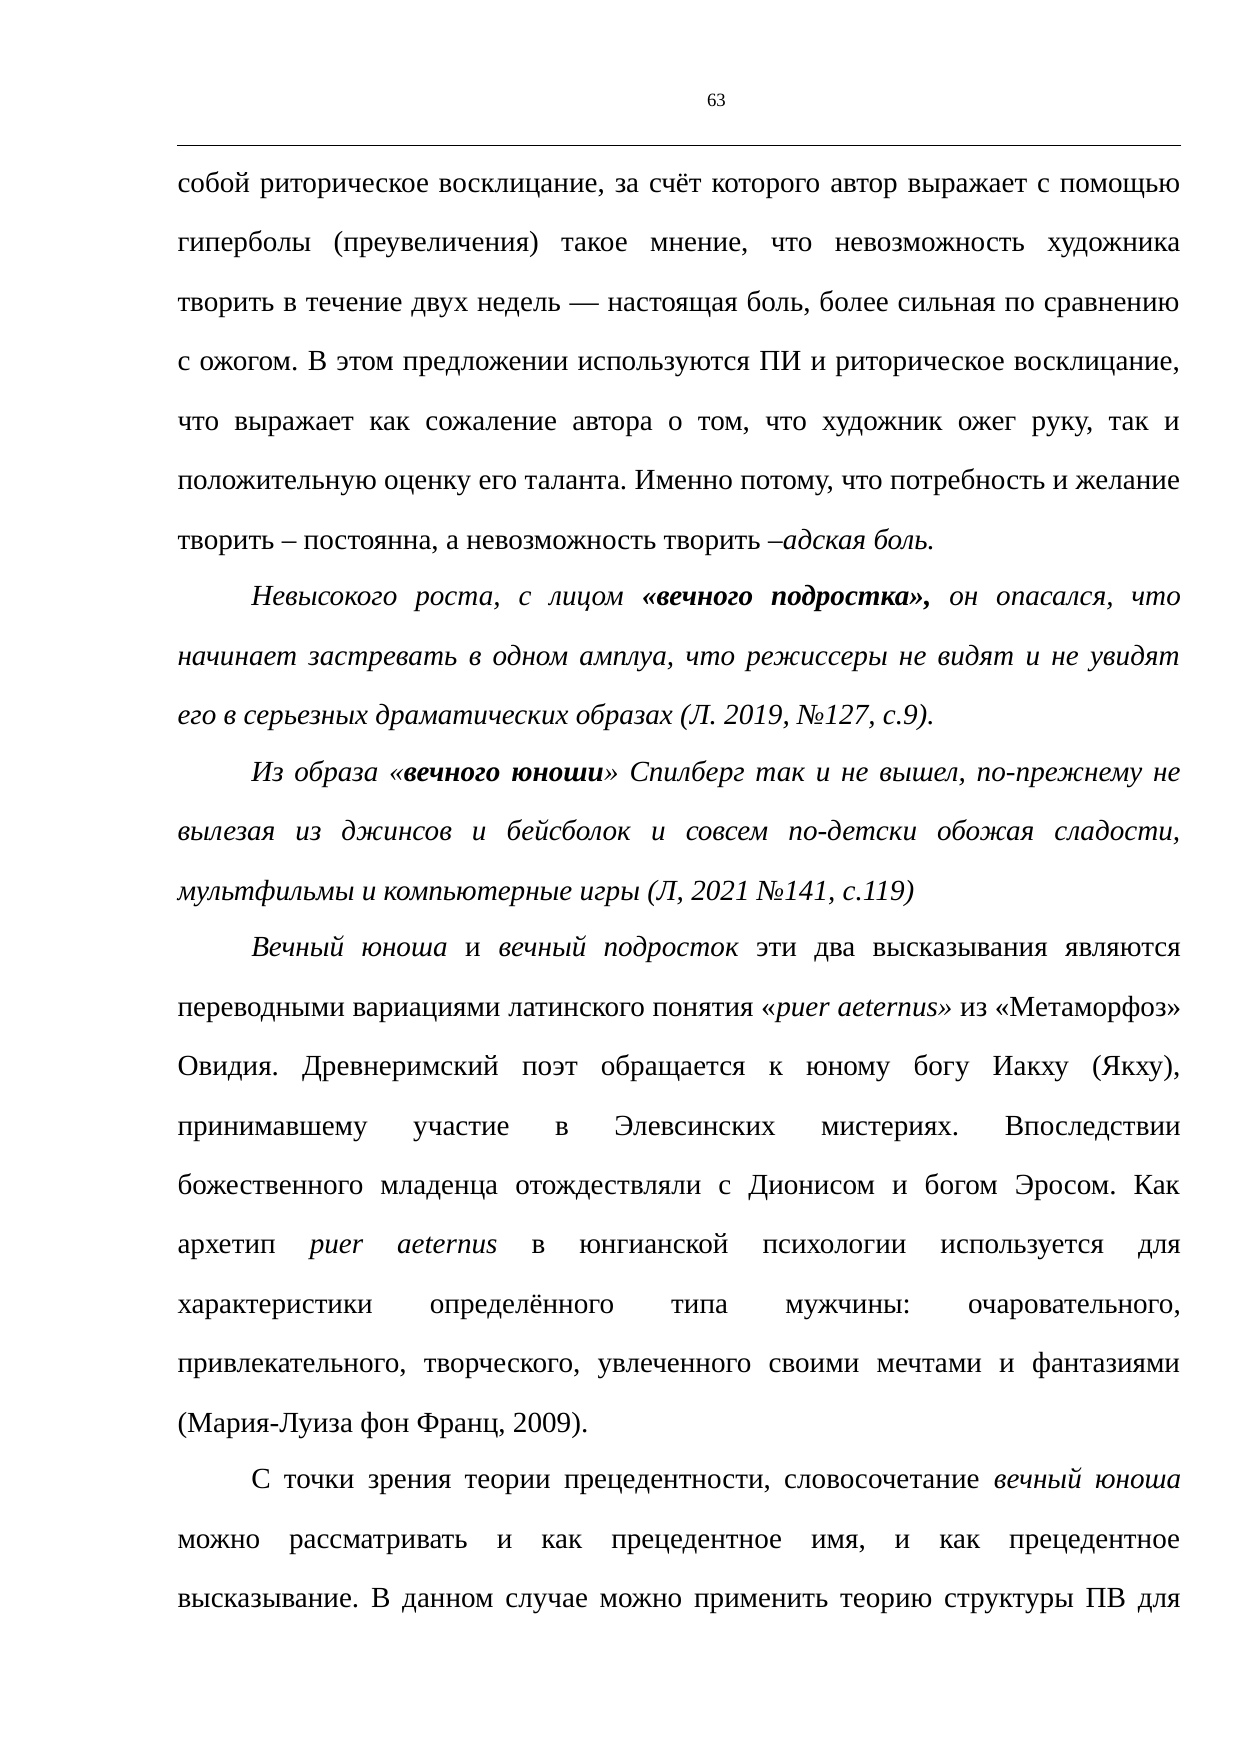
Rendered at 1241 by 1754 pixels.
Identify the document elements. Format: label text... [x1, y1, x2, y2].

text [177, 162, 1181, 559]
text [177, 1458, 1181, 1617]
text Из образа «вечного юноши» Спилберг так и не вышел, по-прежнему не вылезая из джинсов и бейсболок и совсем по-детски обожая сладости, мультфильмы и компьютерные игры (Л, 2021 №141, с.119) [177, 751, 1181, 909]
text Вечный юноша и вечный подросток эти два высказывания являются переводными вариациями латинского понятия «puer aeternus» из «Метаморфоз» Овидия. Древнеримский поэт обращается к юному богу Иакху (Якху), принимавшему участие в Элевсинских мистериях. Впоследствии божественного младенца отождествляли с Дионисом и богом Эросом. Как архетип puer aeternus в юнгианской психологии используется для характеристики определённого типа мужчины: очаровательного, привлекательного, творческого, увлеченного своими мечтами и фантазиями (Мария-Луиза фон Франц, 2009). [177, 926, 1181, 1442]
text Невысокого роста, с лицом «вечного подростка», он опасался, что начинает застревать в одном амплуа, что режиссеры не видят и не увидят его в серьезных драматических образах (Л. 2019, №127, с.9). [177, 575, 1181, 734]
